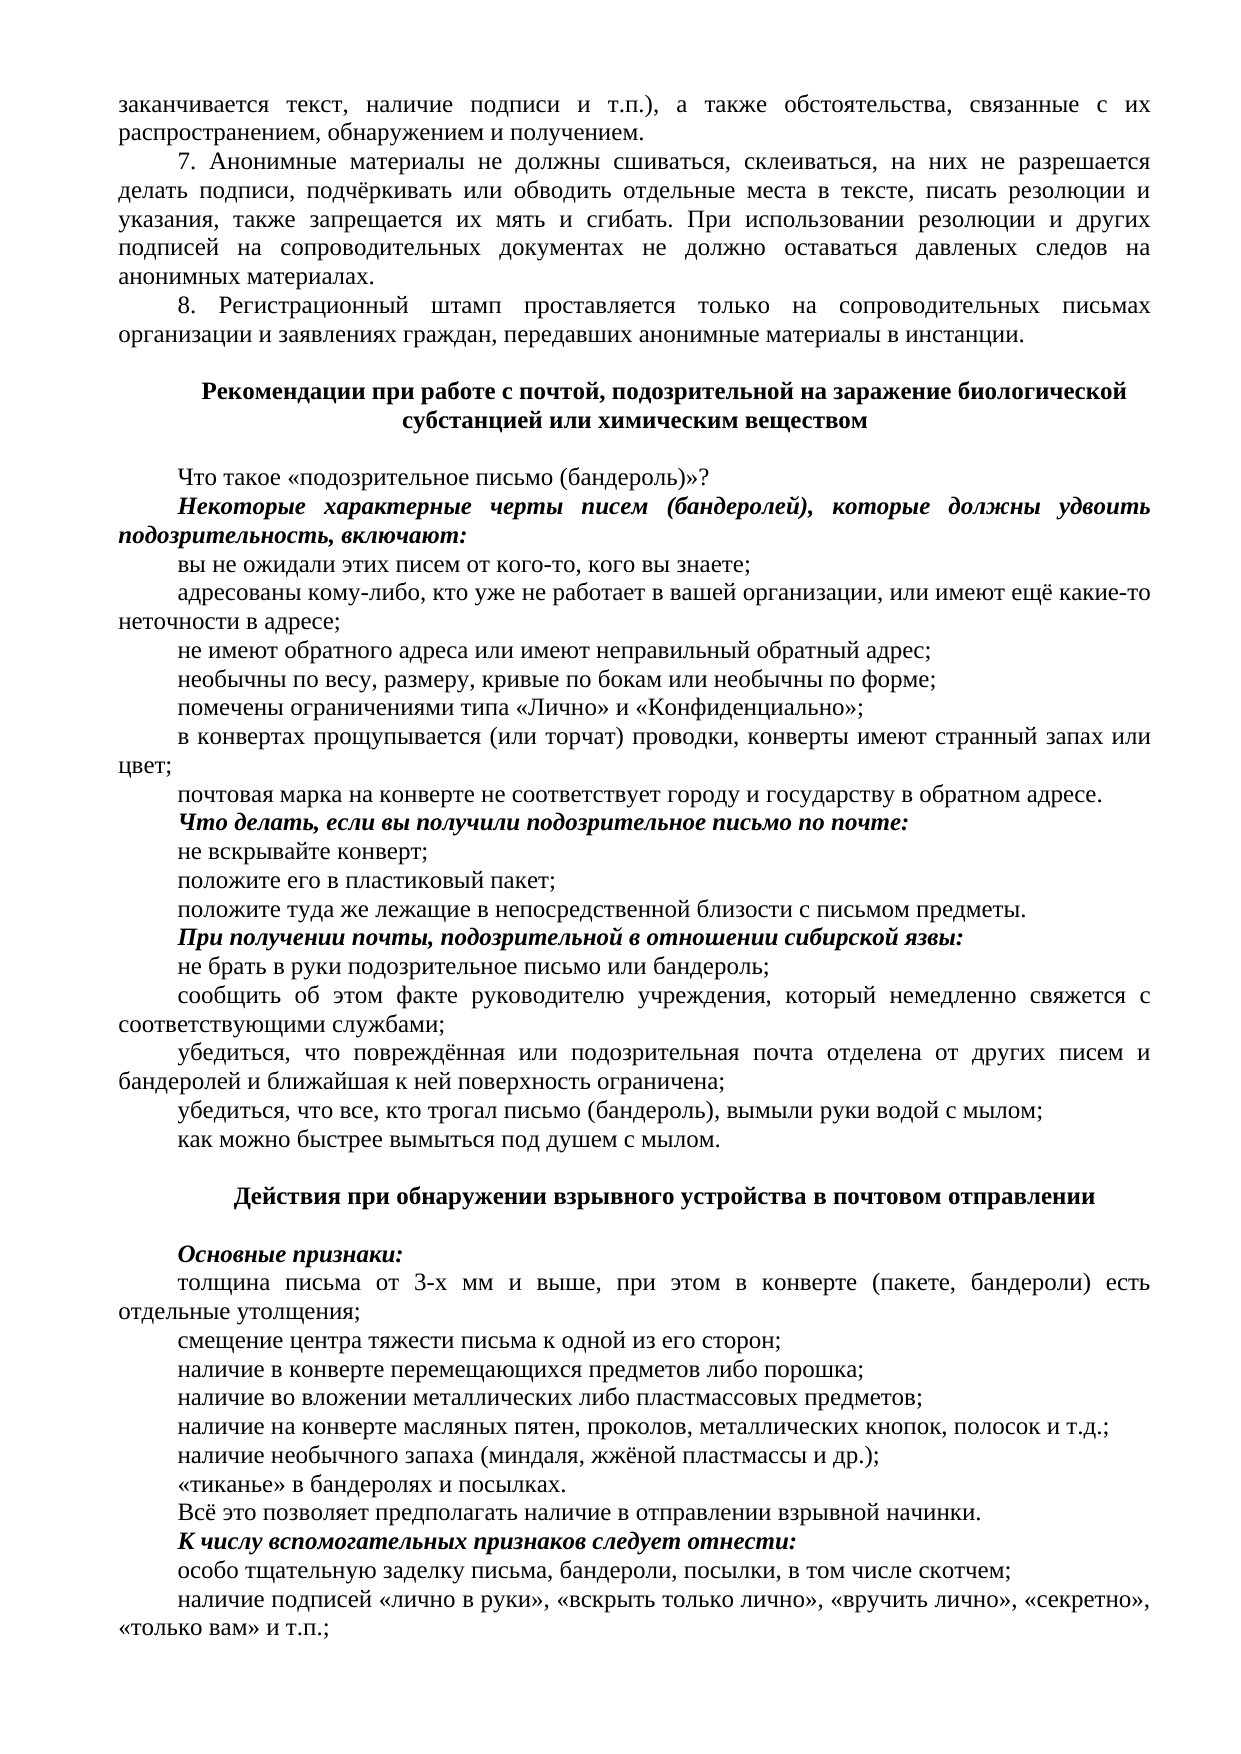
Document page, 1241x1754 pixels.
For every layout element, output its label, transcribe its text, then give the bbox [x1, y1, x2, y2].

text наличие подписей «лично в руки», «вскрыть только лично», «вручить лично», «секретно», «только вам» и т.п.; [118, 1584, 1152, 1641]
text Некоторые характерные черты писем (бандеролей), которые должны удвоить подозрительность, включают: [118, 491, 1152, 549]
text вы не ожидали этих писем от кого-то, кого вы знаете; [118, 549, 1152, 577]
text необычны по весу, размеру, кривые по бокам или необычны по форме; [118, 664, 1152, 692]
text как можно быстрее вымыться под душем с мылом. [118, 1124, 1152, 1152]
text в конвертах прощупывается (или торчат) проводки, конверты имеют странный запах или цвет; [118, 721, 1152, 779]
text убедиться, что повреждённая или подозрительная почта отделена от других писем и бандеролей и ближайшая к ней поверхность ограничена; [118, 1037, 1152, 1095]
text смещение центра тяжести письма к одной из его сторон; [118, 1325, 1152, 1354]
text 7. Анонимные материалы не должны сшиваться, склеиваться, на них не разрешается делать подписи, подчёркивать или обводить отдельные места в тексте, писать резолюции и указания, также запрещается их мять и сгибать. При использовании резолюции и других подписей на сопроводительных документах не должно оставаться давленых следов на анонимных материалах. [118, 146, 1152, 290]
text толщина письма от 3-х мм и выше, при этом в конверте (пакете, бандероли) есть отдельные утолщения; [118, 1267, 1152, 1325]
text К числу вспомогательных признаков следует отнести: [118, 1526, 1152, 1555]
text Рекомендации при работе с почтой, подозрительной на заражение биологической субстанцией или химическим веществом [118, 376, 1152, 434]
text наличие необычного запаха (миндаля, жжёной пластмассы и др.); [118, 1440, 1152, 1469]
text Что такое «подозрительное письмо (бандероль)»? [118, 462, 1152, 491]
text сообщить об этом факте руководителю учреждения, который немедленно свяжется с соответствующими службами; [118, 980, 1152, 1037]
text не имеют обратного адреса или имеют неправильный обратный адрес; [118, 635, 1152, 664]
text наличие в конверте перемещающихся предметов либо порошка; [118, 1354, 1152, 1382]
text помечены ограничениями типа «Лично» и «Конфиденциально»; [118, 692, 1152, 721]
text Действия при обнаружении взрывного устройства в почтовом отправлении [118, 1181, 1152, 1210]
text не вскрывайте конверт; [118, 836, 1152, 865]
text особо тщательную заделку письма, бандероли, посылки, в том числе скотчем; [118, 1555, 1152, 1584]
text Основные признаки: [118, 1239, 1152, 1267]
text убедиться, что все, кто трогал письмо (бандероль), вымыли руки водой с мылом; [118, 1095, 1152, 1124]
text При получении почты, подозрительной в отношении сибирской язвы: [118, 922, 1152, 951]
text почтовая марка на конверте не соответствует городу и государству в обратном адресе. [118, 779, 1152, 807]
text положите туда же лежащие в непосредственной близости с письмом предметы. [118, 894, 1152, 922]
text положите его в пластиковый пакет; [118, 865, 1152, 894]
text «тиканье» в бандеролях и посылках. [118, 1469, 1152, 1497]
text наличие во вложении металлических либо пластмассовых предметов; [118, 1382, 1152, 1411]
text наличие на конверте масляных пятен, проколов, металлических кнопок, полосок и т.д.; [118, 1411, 1152, 1440]
text Что делать, если вы получили подозрительное письмо по почте: [118, 807, 1152, 836]
text 8. Регистрационный штамп проставляется только на сопроводительных письмах организации и заявлениях граждан, передавших анонимные материалы в инстанции. [118, 290, 1152, 347]
text адресованы кому-либо, кто уже не работает в вашей организации, или имеют ещё какие-то неточности в адресе; [118, 577, 1152, 635]
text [118, 89, 1152, 146]
text Всё это позволяет предполагать наличие в отправлении взрывной начинки. [118, 1497, 1152, 1526]
text не брать в руки подозрительное письмо или бандероль; [118, 951, 1152, 980]
